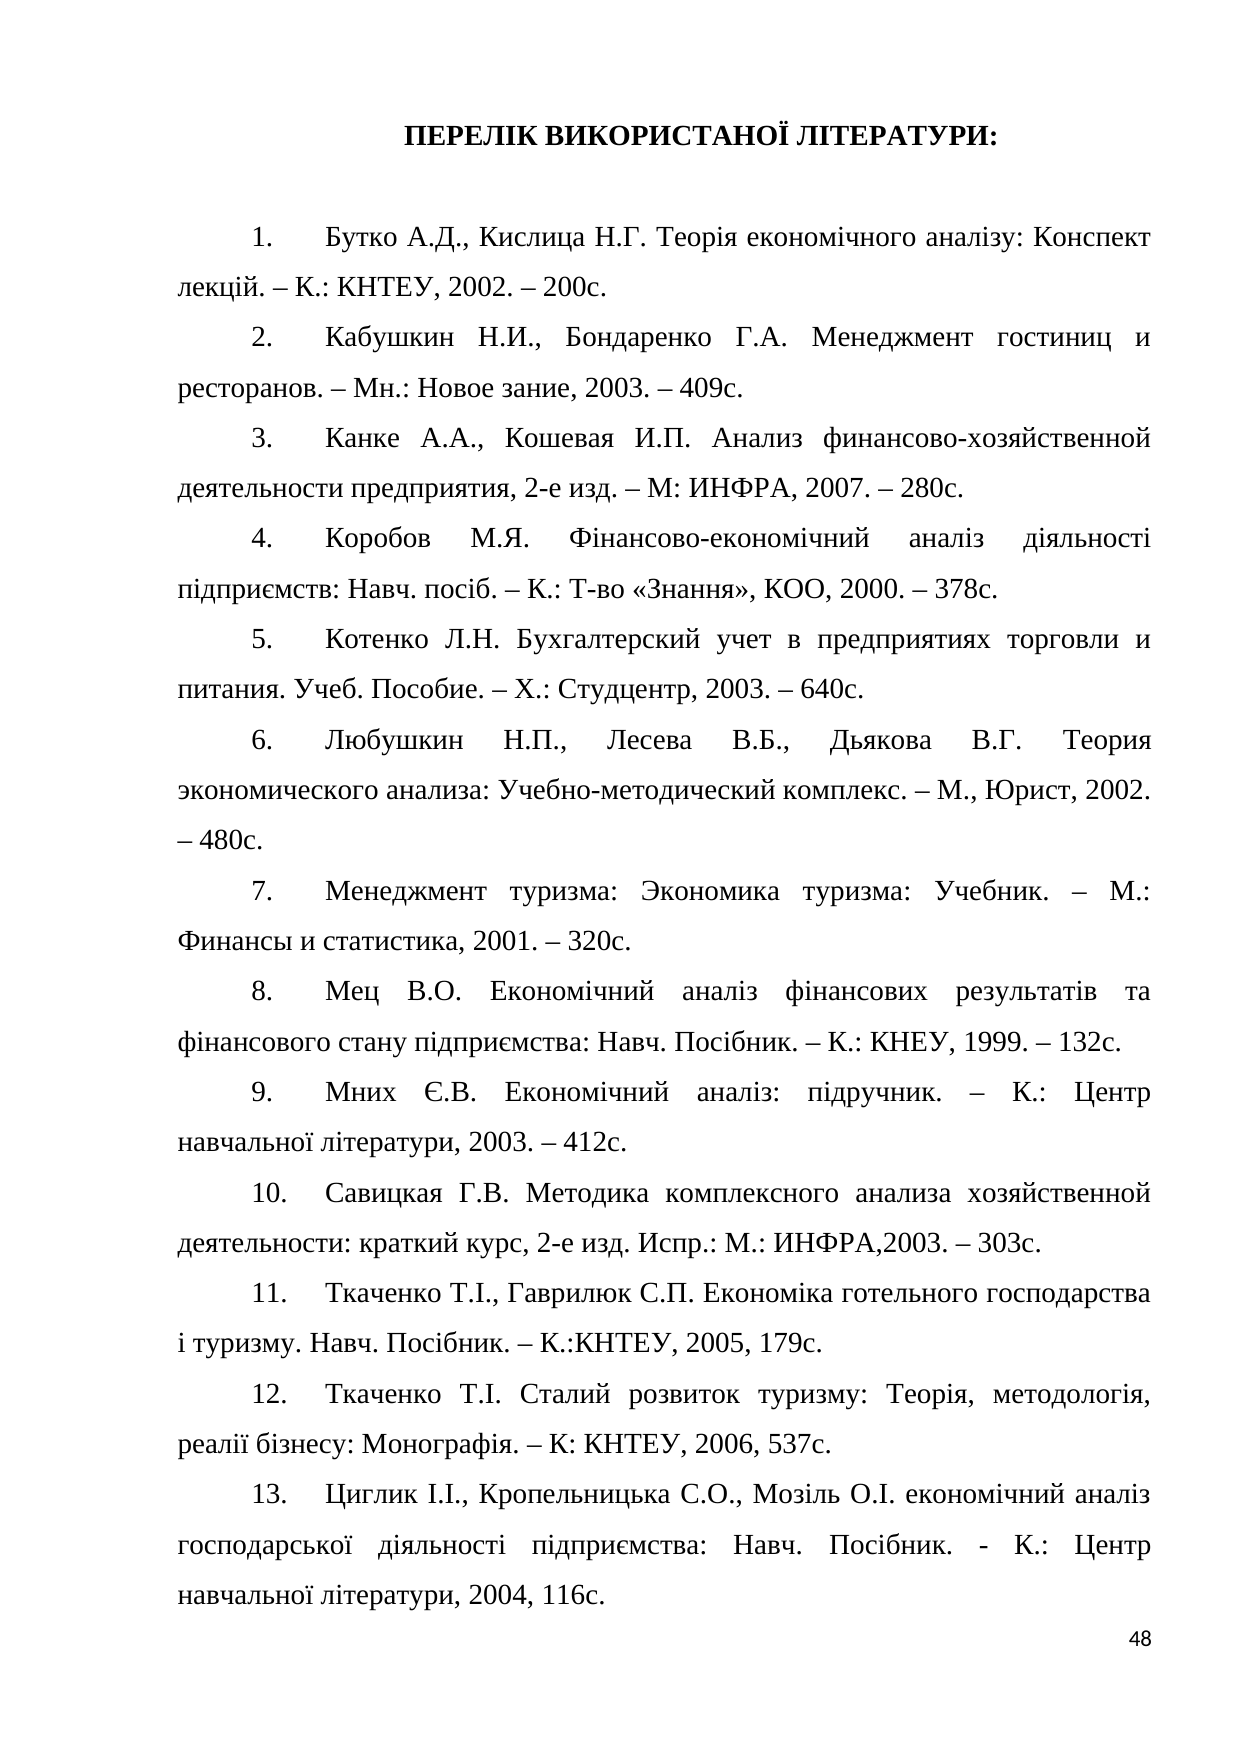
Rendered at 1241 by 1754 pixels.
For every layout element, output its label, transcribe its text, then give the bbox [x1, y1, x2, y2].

list Ткаченко Т.І. Сталий розвиток туризму: Теорія, методологія, реалії бізнесу: Монографія. – К: КНТЕУ, 2006, 537с. [177, 1376, 1152, 1460]
list Циглик І.І., Кропельницька С.О., Мозіль О.І. економічний аналіз господарської діяльності підприємства: Навч. Посібник. - К.: Центр навчальної літератури, 2004, 116с. [177, 1477, 1152, 1611]
list Бутко А.Д., Кислица Н.Г. Теорія економічного аналізу: Конспект лекцій. – К.: КНТЕУ, 2002. – 200с. [177, 219, 1152, 303]
list Мец В.О. Економічний аналіз фінансових результатів та фінансового стану підприємства: Навч. Посібник. – К.: КНЕУ, 1999. – 132с. [177, 973, 1152, 1057]
list Ткаченко Т.І., Гаврилюк С.П. Економіка готельного господарства і туризму. Навч. Посібник. – К.:КНТЕУ, 2005, 179с. [177, 1275, 1152, 1359]
list Мних Є.В. Економічний аналіз: підручник. – К.: Центр навчальної літератури, 2003. – 412с. [177, 1074, 1152, 1158]
list Савицкая Г.В. Методика комплексного анализа хозяйственной деятельности: краткий курс, 2-е изд. Испр.: М.: ИНФРА,2003. – 303с. [177, 1175, 1152, 1258]
list Коробов М.Я. Фінансово-економічний аналіз діяльності підприємств: Навч. посіб. – К.: Т-во «Знання», КОО, 2000. – 378с. [177, 521, 1152, 604]
text ПЕРЕЛІК ВИКОРИСТАНОЇ ЛІТЕРАТУРИ: [177, 118, 1152, 152]
list Канке А.А., Кошевая И.П. Анализ финансово-хозяйственной деятельности предприятия, 2-е изд. – М: ИНФРА, 2007. – 280с. [177, 420, 1152, 504]
list Любушкин Н.П., Лесева В.Б., Дьякова В.Г. Теория экономического анализа: Учебно-методический комплекс. – М., Юрист, 2002. – 480с. [177, 722, 1152, 856]
list Менеджмент туризма: Экономика туризма: Учебник. – М.: Финансы и статистика, 2001. – 320с. [177, 873, 1152, 957]
list Котенко Л.Н. Бухгалтерский учет в предприятиях торговли и питания. Учеб. Пособие. – Х.: Студцентр, 2003. – 640с. [177, 621, 1152, 705]
list Кабушкин Н.И., Бондаренко Г.А. Менеджмент гостиниц и ресторанов. – Мн.: Новое зание, 2003. – 409с. [177, 319, 1152, 403]
